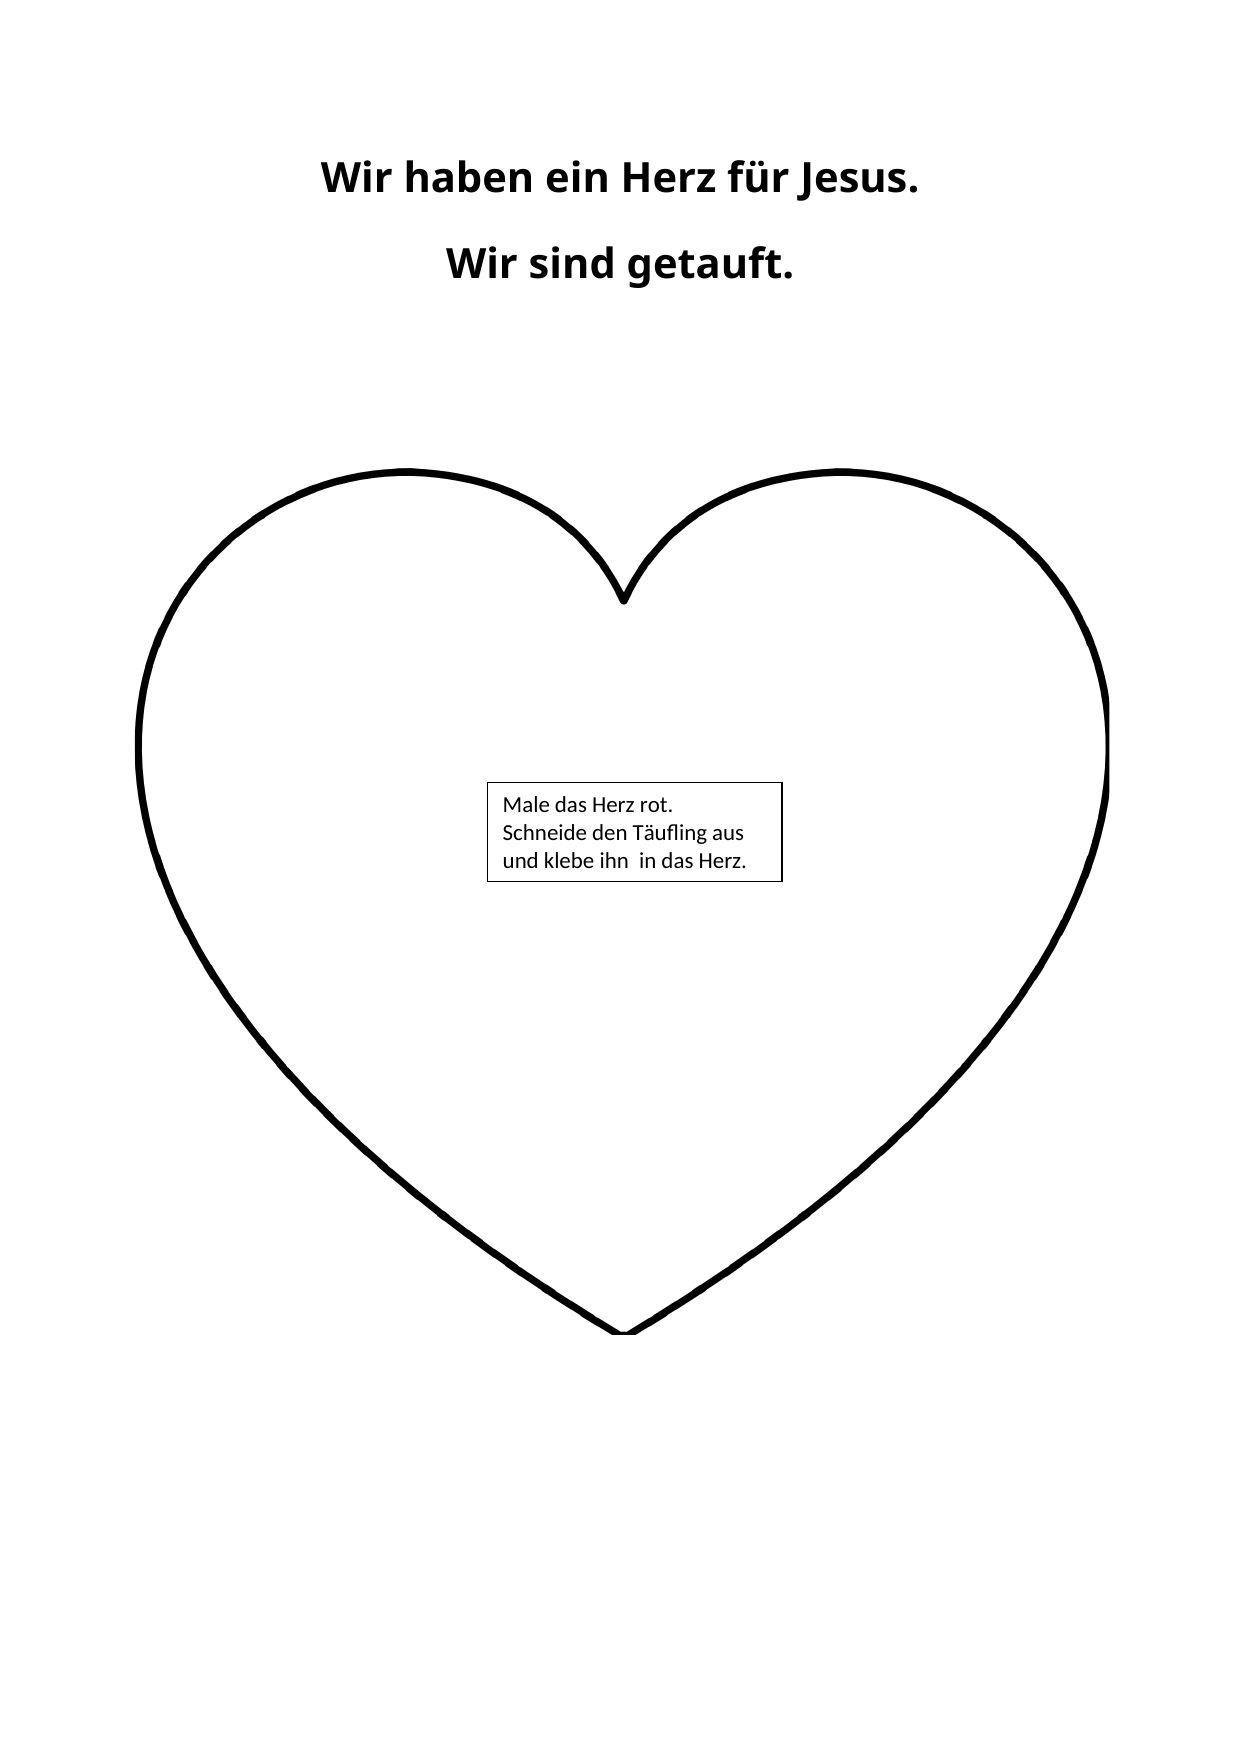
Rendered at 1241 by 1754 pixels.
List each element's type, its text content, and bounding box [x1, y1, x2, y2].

text Wir sind getauft. [148, 234, 1093, 290]
text Wir haben ein Herz für Jesus. [148, 148, 1093, 204]
